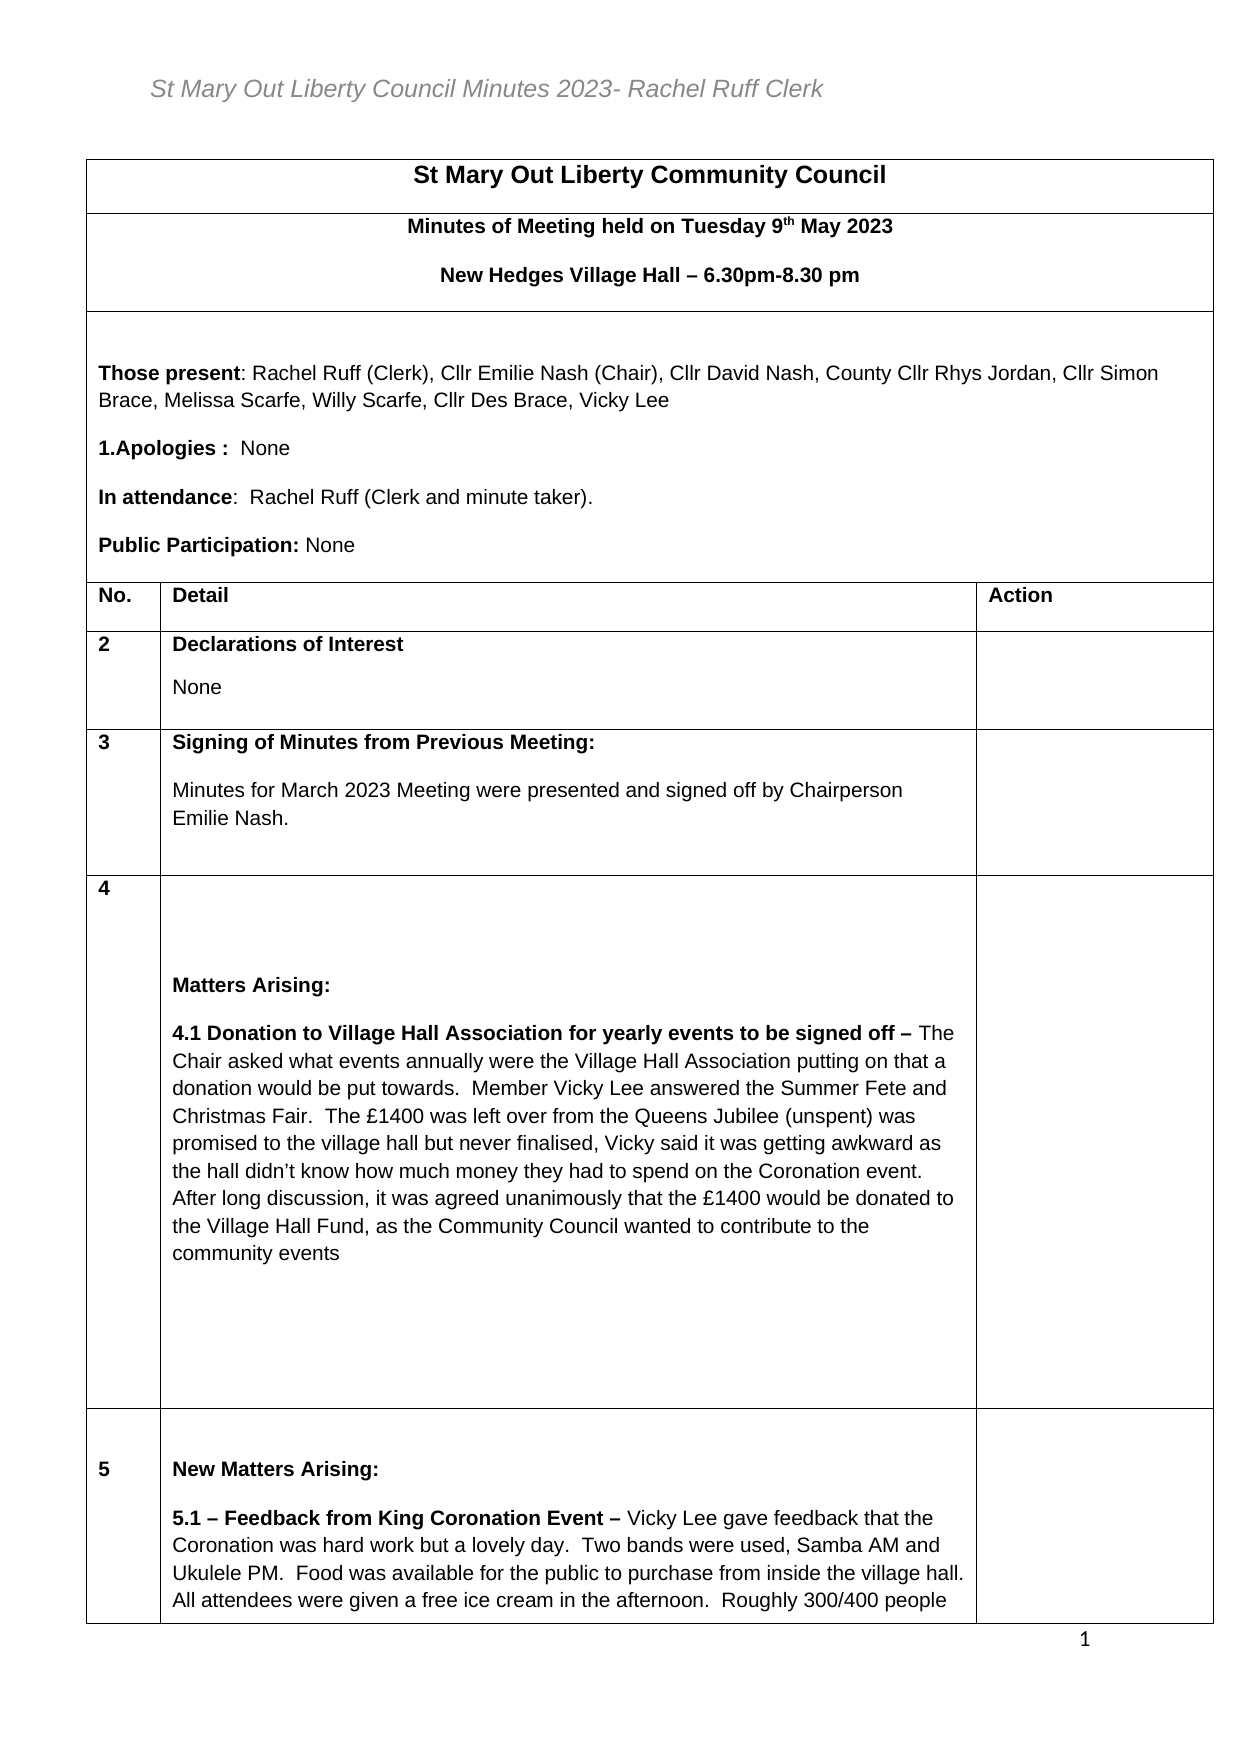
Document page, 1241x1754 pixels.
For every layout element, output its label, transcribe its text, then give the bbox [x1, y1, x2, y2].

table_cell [161, 1409, 976, 1623]
table_cell [977, 876, 1213, 1408]
table_cell Signing of Minutes from Previous Meeting: Minutes for March 2023 Meeting were presented and signed off by Chairperson Emilie Nash. [161, 730, 976, 875]
table_cell Minutes of Meeting held on Tuesday 9th May 2023 New Hedges Village Hall – 6.30pm-8.30 pm [87, 214, 1213, 311]
table_cell Detail [161, 583, 976, 631]
table_cell Action [977, 583, 1213, 631]
table_cell [977, 730, 1213, 875]
table_cell Those present: Rachel Ruff (Clerk), Cllr Emilie Nash (Chair), Cllr David Nash, County Cllr Rhys Jordan, Cllr Simon Brace, Melissa Scarfe, Willy Scarfe, Cllr Des Brace, Vicky Lee 1.Apologies : None In attendance: Rachel Ruff (Clerk and minute taker). Public Participation: None [87, 312, 1213, 582]
table_cell Declarations of Interest None [161, 632, 976, 729]
table_header St Mary Out Liberty Community Council [87, 160, 1213, 213]
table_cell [977, 1409, 1213, 1623]
table_cell 2 [87, 632, 160, 729]
table_cell No. [87, 583, 160, 631]
table_cell [977, 632, 1213, 729]
table_cell 4 [87, 876, 160, 1408]
table_cell 5 [87, 1409, 160, 1623]
table_cell Matters Arising: 4.1 Donation to Village Hall Association for yearly events to be signed off – The Chair asked what events annually were the Village Hall Association putting on that a donation would be put towards. Member Vicky Lee answered the Summer Fete and Christmas Fair. The £1400 was left over from the Queens Jubilee (unspent) was promised to the village hall but never finalised, Vicky said it was getting awkward as the hall didn’t know how much money they had to spend on the Coronation event. After long discussion, it was agreed unanimously that the £1400 would be donated to the Village Hall Fund, as the Community Council wanted to contribute to the community events [161, 876, 976, 1408]
table_cell 3 [87, 730, 160, 875]
